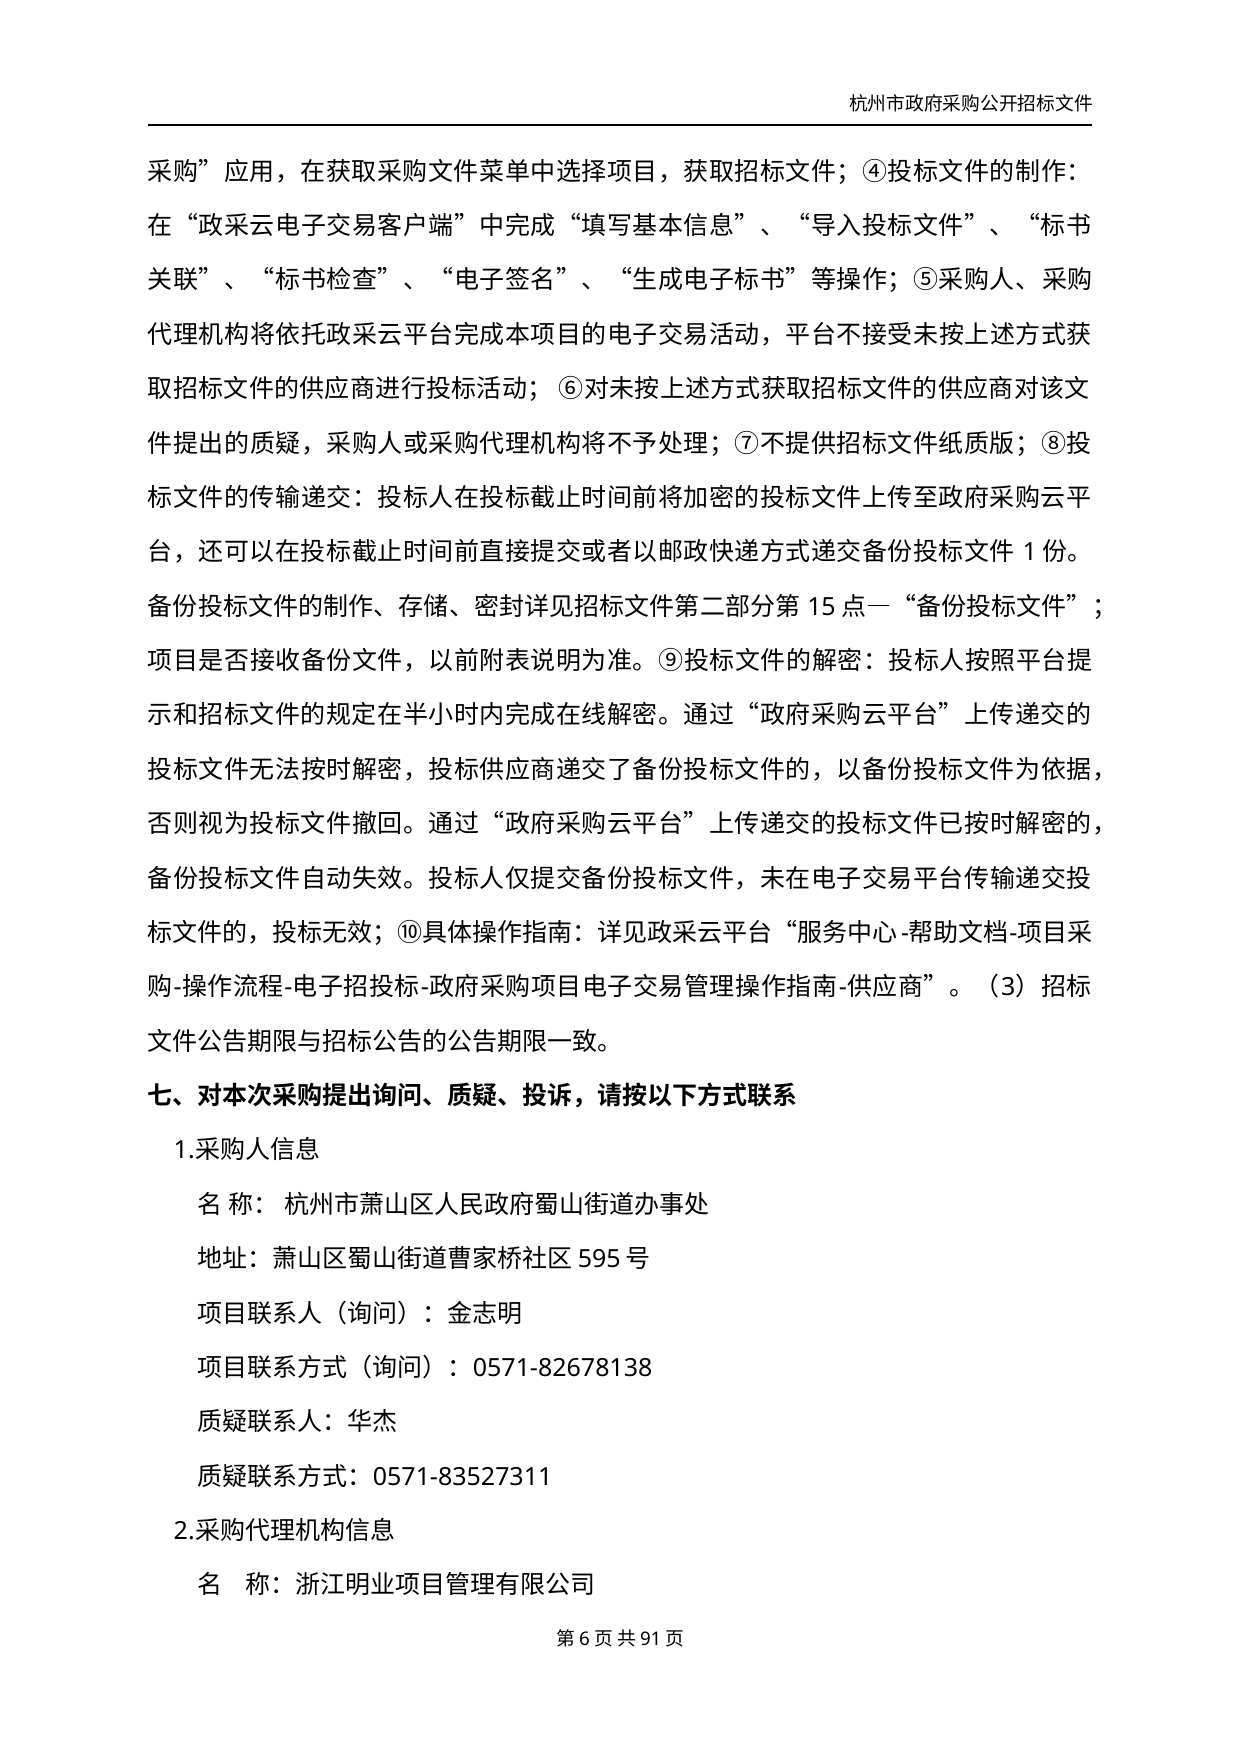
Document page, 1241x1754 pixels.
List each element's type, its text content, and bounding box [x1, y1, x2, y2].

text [148, 151, 1092, 1057]
text 名 称： 杭州市萧山区人民政府蜀山街道办事处 [148, 1184, 1092, 1221]
text 质疑联系方式：0571-83527311 [148, 1456, 1092, 1492]
text 七、对本次采购提出询问、质疑、投诉，请按以下方式联系 [148, 1076, 1092, 1112]
text 地址：萧山区蜀山街道曹家桥社区595号 [148, 1239, 1092, 1275]
text 项目联系人（询问）：金志明 [148, 1293, 1092, 1329]
text 2.采购代理机构信息 [148, 1511, 1092, 1547]
text 项目联系方式（询问）：0571-82678138 [148, 1347, 1092, 1384]
text 名 称：浙江明业项目管理有限公司 [148, 1565, 1092, 1601]
text 1.采购人信息 [148, 1130, 1092, 1166]
text 质疑联系人：华杰 [148, 1402, 1092, 1438]
